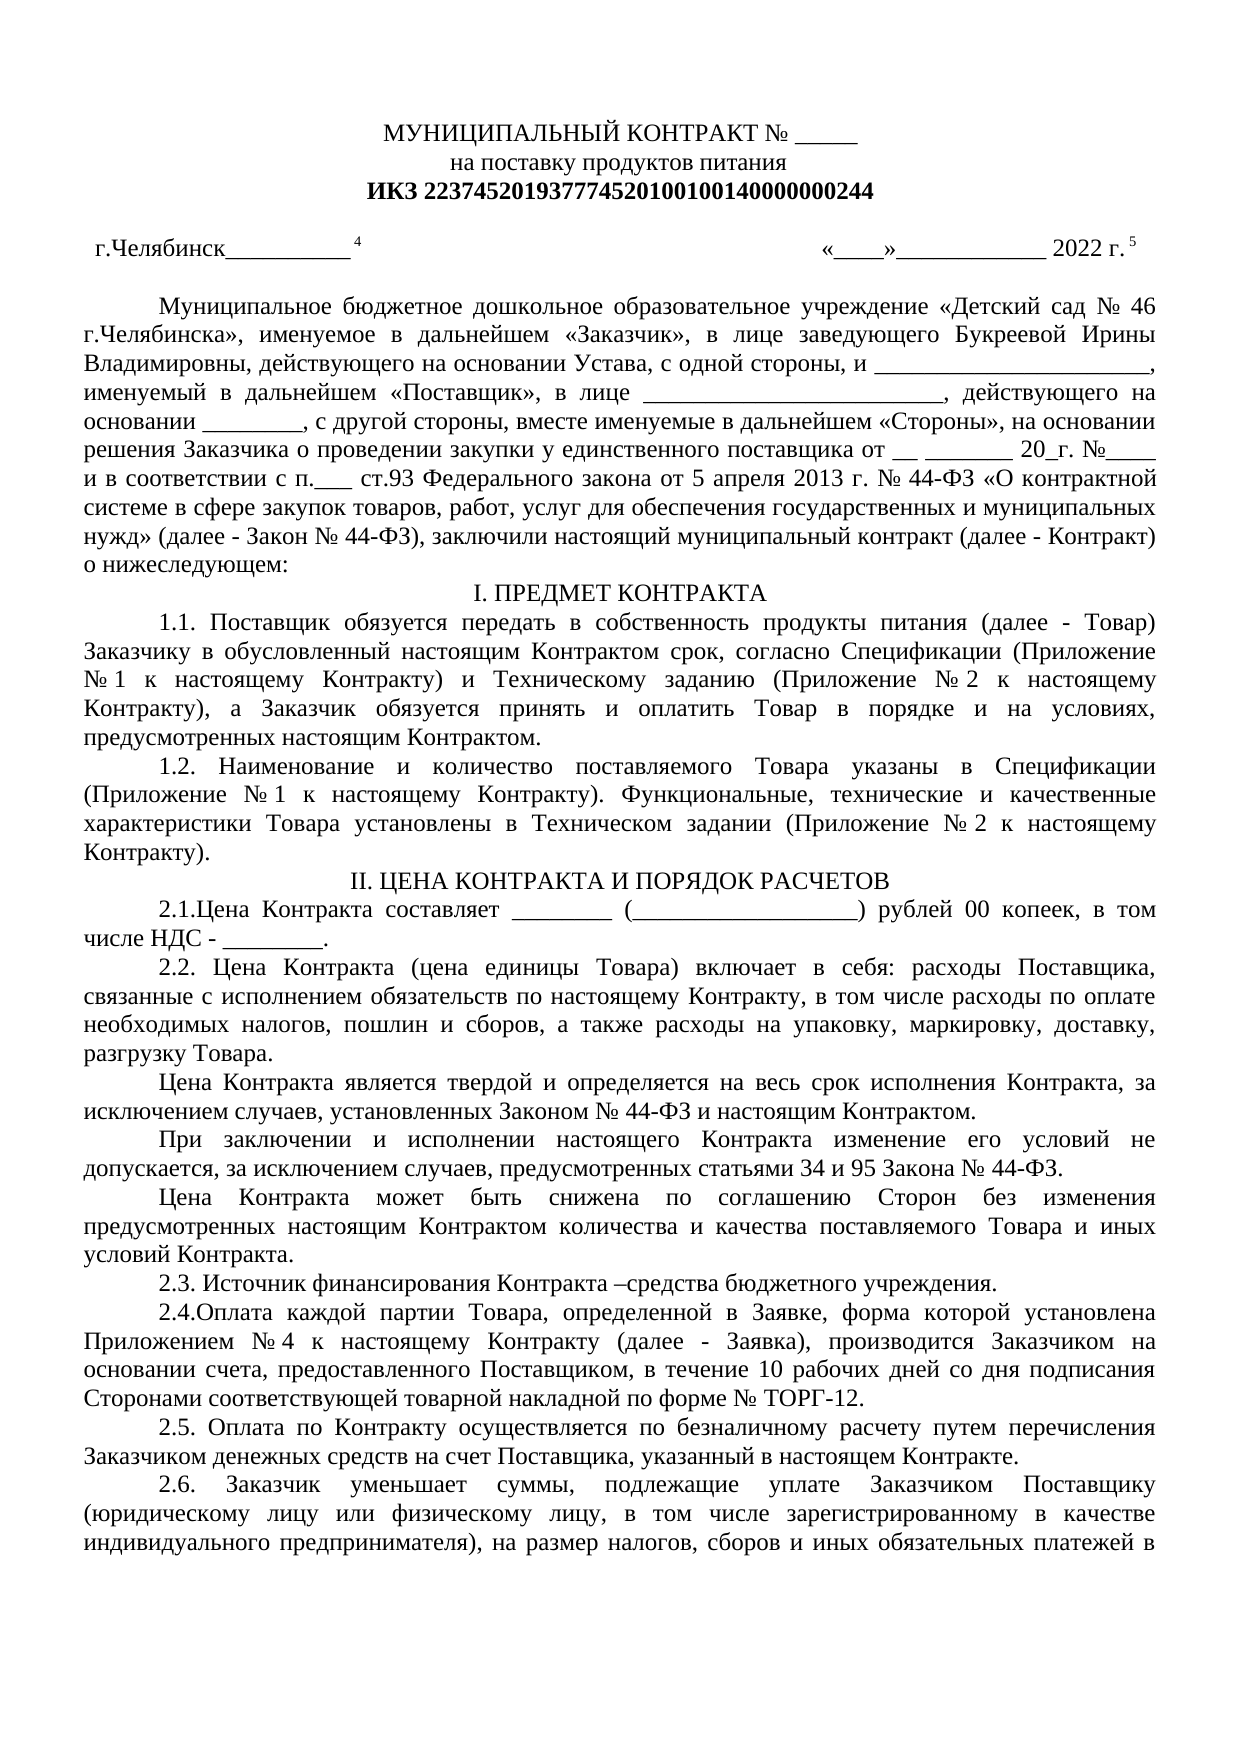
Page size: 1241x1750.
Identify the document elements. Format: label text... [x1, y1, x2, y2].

text 2.1.Цена Контракта составляет ________ (__________________) рублей 00 копеек, в том числе НДС - ________. [83, 894, 1157, 952]
text 1.2. Наименование и количество поставляемого Товара указаны в Спецификации (Приложение № 1 к настоящему Контракту). Функциональные, технические и качественные характеристики Товара установлены в Техническом задании (Приложение № 2 к настоящему Контракту). [83, 751, 1157, 866]
text 2.5. Оплата по Контракту осуществляется по безналичному расчету путем перечисления Заказчиком денежных средств на счет Поставщика, указанный в настоящем Контракте. [83, 1412, 1157, 1469]
text 1.1. Поставщик обязуется передать в собственность продукты питания (далее - Товар) Заказчику в обусловленный настоящим Контрактом срок, согласно Спецификации (Приложение № 1 к настоящему Контракту) и Техническому заданию (Приложение № 2 к настоящему Контракту), а Заказчик обязуется принять и оплатить Товар в порядке и на условиях, предусмотренных настоящим Контрактом. [83, 607, 1157, 751]
text на поставку продуктов питания [83, 147, 1157, 176]
text 2.4.Оплата каждой партии Товара, определенной в Заявке, форма которой установлена Приложением № 4 к настоящему Контракту (далее - Заявка), производится Заказчиком на основании счета, предоставленного Поставщиком, в течение 10 рабочих дней со дня подписания Сторонами соответствующей товарной накладной по форме № ТОРГ-12. [83, 1297, 1157, 1412]
text 2.3. Источник финансирования Контракта –средства бюджетного учреждения. [83, 1268, 1157, 1297]
text ИКЗ 223745201937774520100100140000000244 [83, 176, 1157, 204]
text II. ЦЕНА КОНТРАКТА И ПОРЯДОК РАСЧЕТОВ [83, 866, 1157, 894]
table_header г.Челябинск__________ 4 [84, 233, 506, 262]
text Муниципальное бюджетное дошкольное образовательное учреждение «Детский сад № 46 г.Челябинска», именуемое в дальнейшем «Заказчик», в лице заведующего Букреевой Ирины Владимировны, действующего на основании Устава, с одной стороны, и ______________________, именуемый в дальнейшем «Поставщик», в лице ________________________, действующего на основании ________, с другой стороны, вместе именуемые в дальнейшем «Стороны», на основании решения Заказчика о проведении закупки у единственного поставщика от __ _______ 20_г. №____ и в соответствии с п.___ ст.93 Федерального закона от 5 апреля 2013 г. № 44-ФЗ «О контрактной системе в сфере закупок товаров, работ, услуг для обеспечения государственных и муниципальных нужд» (далее - Закон № 44-ФЗ), заключили настоящий муниципальный контракт (далее - Контракт) о нижеследующем: [83, 291, 1157, 578]
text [83, 1469, 1157, 1556]
table_header «____»____________ 2022 г. 5 [506, 233, 1147, 262]
text При заключении и исполнении настоящего Контракта изменение его условий не допускается, за исключением случаев, предусмотренных статьями 34 и 95 Закона № 44-ФЗ. [83, 1124, 1157, 1182]
text МУНИЦИПАЛЬНЫЙ КОНТРАКТ № _____ [83, 118, 1157, 147]
text Цена Контракта является твердой и определяется на весь срок исполнения Контракта, за исключением случаев, установленных Законом № 44-ФЗ и настоящим Контрактом. [83, 1067, 1157, 1124]
text Цена Контракта может быть снижена по соглашению Сторон без изменения предусмотренных настоящим Контрактом количества и качества поставляемого Товара и иных условий Контракта. [83, 1182, 1157, 1268]
text 2.2. Цена Контракта (цена единицы Товара) включает в себя: расходы Поставщика, связанные с исполнением обязательств по настоящему Контракту, в том числе расходы по оплате необходимых налогов, пошлин и сборов, а также расходы на упаковку, маркировку, доставку, разгрузку Товара. [83, 952, 1157, 1067]
text I. ПРЕДМЕТ КОНТРАКТА [83, 578, 1157, 607]
